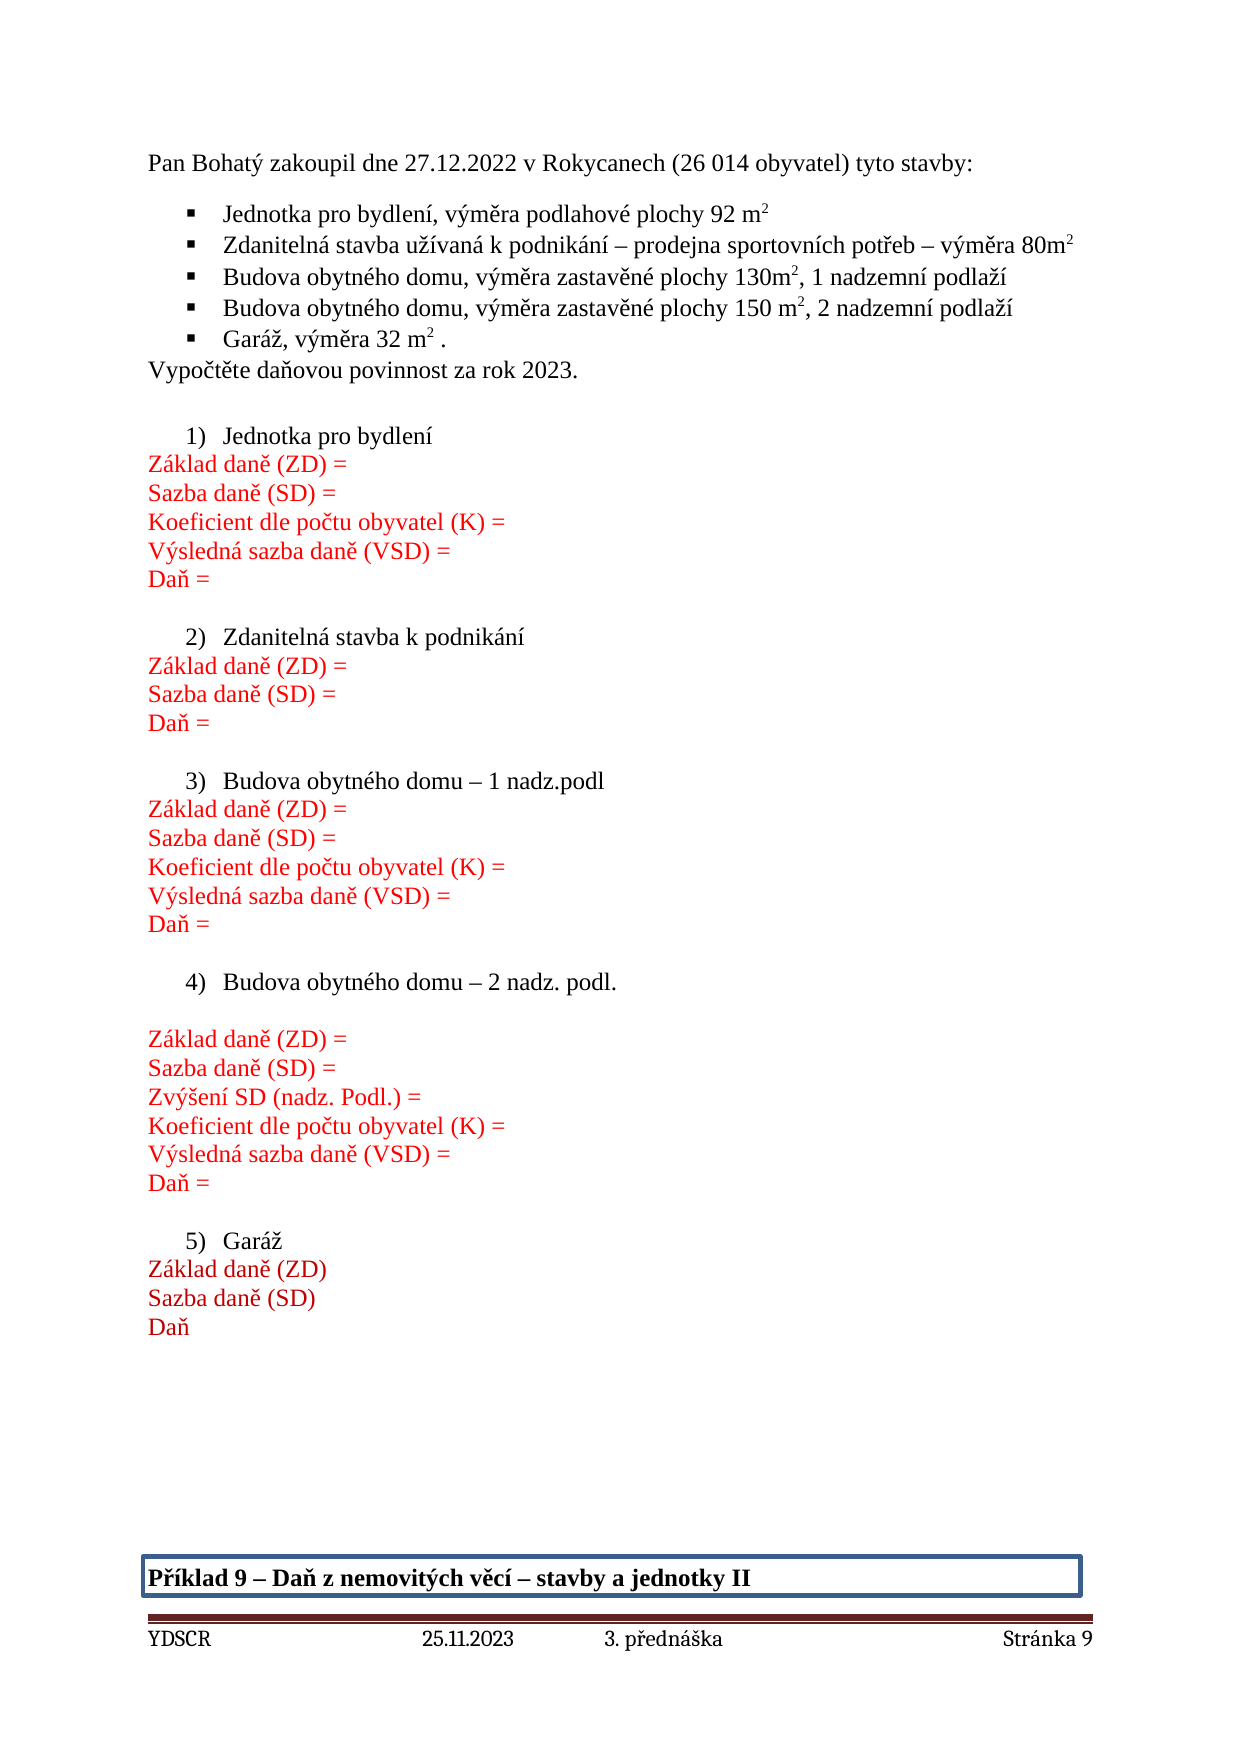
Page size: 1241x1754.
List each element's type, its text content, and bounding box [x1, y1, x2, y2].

list Zdanitelná stavba užívaná k podnikání – prodejna sportovních potřeb – výměra 80m2 [185, 231, 1093, 259]
text Pan Bohatý zakoupil dne 27.12.2022 v Rokycanech (26 014 obyvatel) tyto stavby: [148, 148, 1093, 176]
list Budova obytného domu – 1 nadz.podl [185, 766, 1093, 794]
list Budova obytného domu, výměra zastavěné plochy 150 m2, 2 nadzemní podlaží [185, 293, 1093, 321]
text Zvýšení SD (nadz. Podl.) = [148, 1082, 1093, 1111]
text Sazba daně (SD) = [148, 679, 1093, 708]
text Daň = [148, 564, 1093, 593]
text Daň = [148, 708, 1093, 737]
text Základ daně (ZD) [148, 1254, 1093, 1283]
text Výsledná sazba daně (VSD) = [148, 536, 1093, 564]
list Zdanitelná stavba k podnikání [185, 622, 1093, 651]
text Sazba daně (SD) = [148, 478, 1093, 507]
text Základ daně (ZD) = [148, 1024, 1093, 1053]
text Sazba daně (SD) = [148, 823, 1093, 852]
text Základ daně (ZD) = [148, 651, 1093, 679]
list Jednotka pro bydlení [185, 421, 1093, 449]
text Příklad 9 – Daň z nemovitých věcí – stavby a jednotky II [148, 1563, 1078, 1592]
text Koeficient dle počtu obyvatel (K) = [148, 852, 1093, 881]
list Jednotka pro bydlení, výměra podlahové plochy 92 m2 [185, 199, 1093, 228]
text Výsledná sazba daně (VSD) = [148, 881, 1093, 909]
text Koeficient dle počtu obyvatel (K) = [148, 1111, 1093, 1139]
text Základ daně (ZD) = [148, 449, 1093, 478]
list Budova obytného domu, výměra zastavěné plochy 130m2, 1 nadzemní podlaží [185, 262, 1093, 290]
text Základ daně (ZD) = [148, 794, 1093, 823]
text Sazba daně (SD) = [148, 1053, 1093, 1082]
text Sazba daně (SD) [148, 1283, 1093, 1312]
text Vypočtěte daňovou povinnost za rok 2023. [148, 355, 1093, 383]
list Garáž, výměra 32 m2 . [185, 324, 1093, 352]
list Garáž [185, 1226, 1093, 1254]
text Daň = [148, 909, 1093, 938]
text Daň [148, 1312, 1093, 1341]
text Výsledná sazba daně (VSD) = [148, 1139, 1093, 1168]
text Koeficient dle počtu obyvatel (K) = [148, 507, 1093, 536]
text Daň = [148, 1168, 1093, 1197]
list Budova obytného domu – 2 nadz. podl. [185, 967, 1093, 996]
